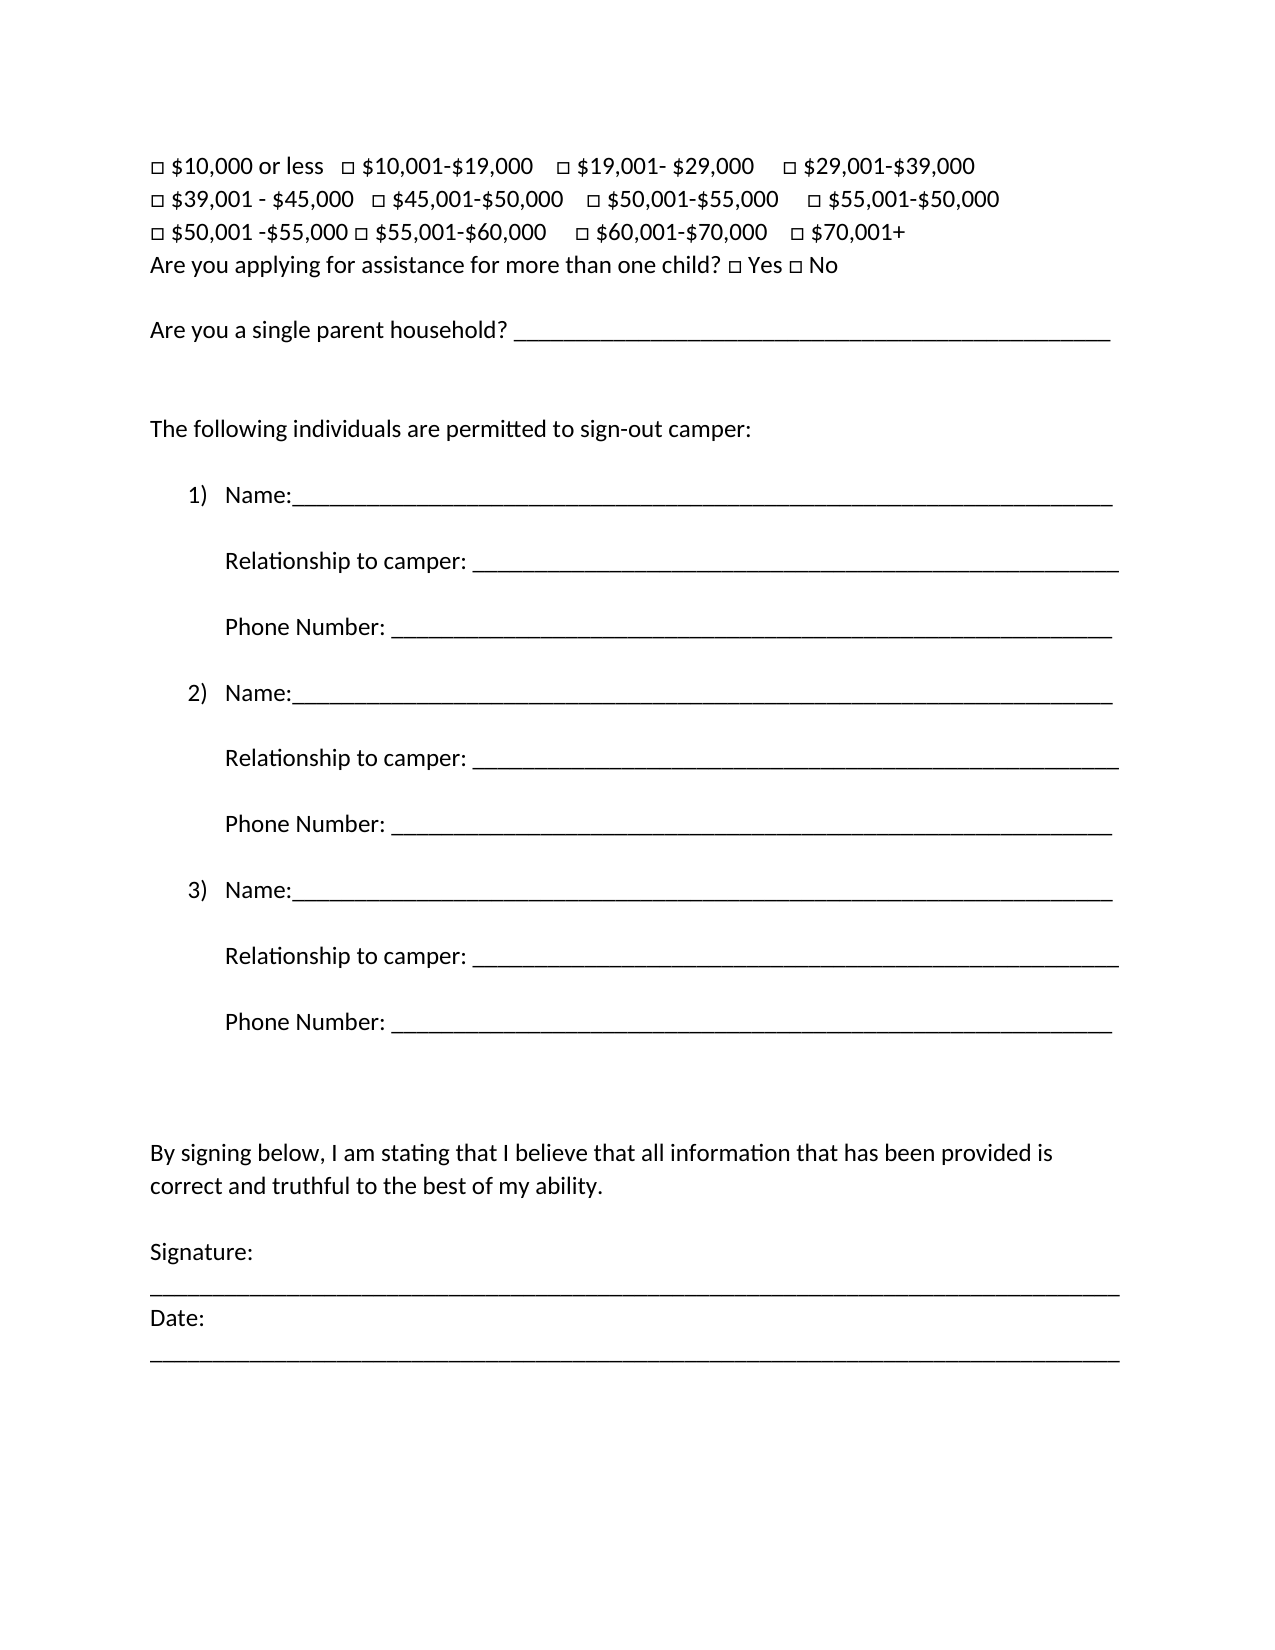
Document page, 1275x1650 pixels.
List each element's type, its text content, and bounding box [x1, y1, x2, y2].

text Relationship to camper: ____________________________________________________ [150, 742, 1125, 773]
text Date: [150, 1302, 1125, 1333]
text Phone Number: __________________________________________________________ [150, 808, 1125, 839]
text Are you applying for assistance for more than one child? □ Yes □ No [150, 249, 1125, 279]
text Phone Number: __________________________________________________________ [150, 1006, 1125, 1036]
text Signature: [150, 1236, 1125, 1267]
text □ $39,001 - $45,000 □ $45,001-$50,000 □ $50,001-$55,000 □ $55,001-$50,000 [150, 183, 1125, 213]
text Relationship to camper: ____________________________________________________ [150, 545, 1125, 576]
text ______________________________________________________________________________ [150, 1335, 1125, 1366]
text Relationship to camper: ____________________________________________________ [150, 940, 1125, 971]
list Name:__________________________________________________________________ [187, 479, 1125, 510]
text □ $10,000 or less □ $10,001-$19,000 □ $19,001- $29,000 □ $29,001-$39,000 [150, 150, 1125, 181]
list Name:__________________________________________________________________ [187, 677, 1125, 707]
text By signing below, I am stating that I believe that all information that has been provided is correct and truthful to the best of my ability. [150, 1137, 1125, 1201]
text Are you a single parent household? ________________________________________________ [150, 314, 1125, 345]
text ______________________________________________________________________________ [150, 1269, 1125, 1300]
text □ $50,001 -$55,000 □ $55,001-$60,000 □ $60,001-$70,000 □ $70,001+ [150, 216, 1125, 246]
list Name:__________________________________________________________________ [187, 874, 1125, 905]
text Phone Number: __________________________________________________________ [150, 611, 1125, 641]
text The following individuals are permitted to sign-out camper: [150, 413, 1125, 444]
